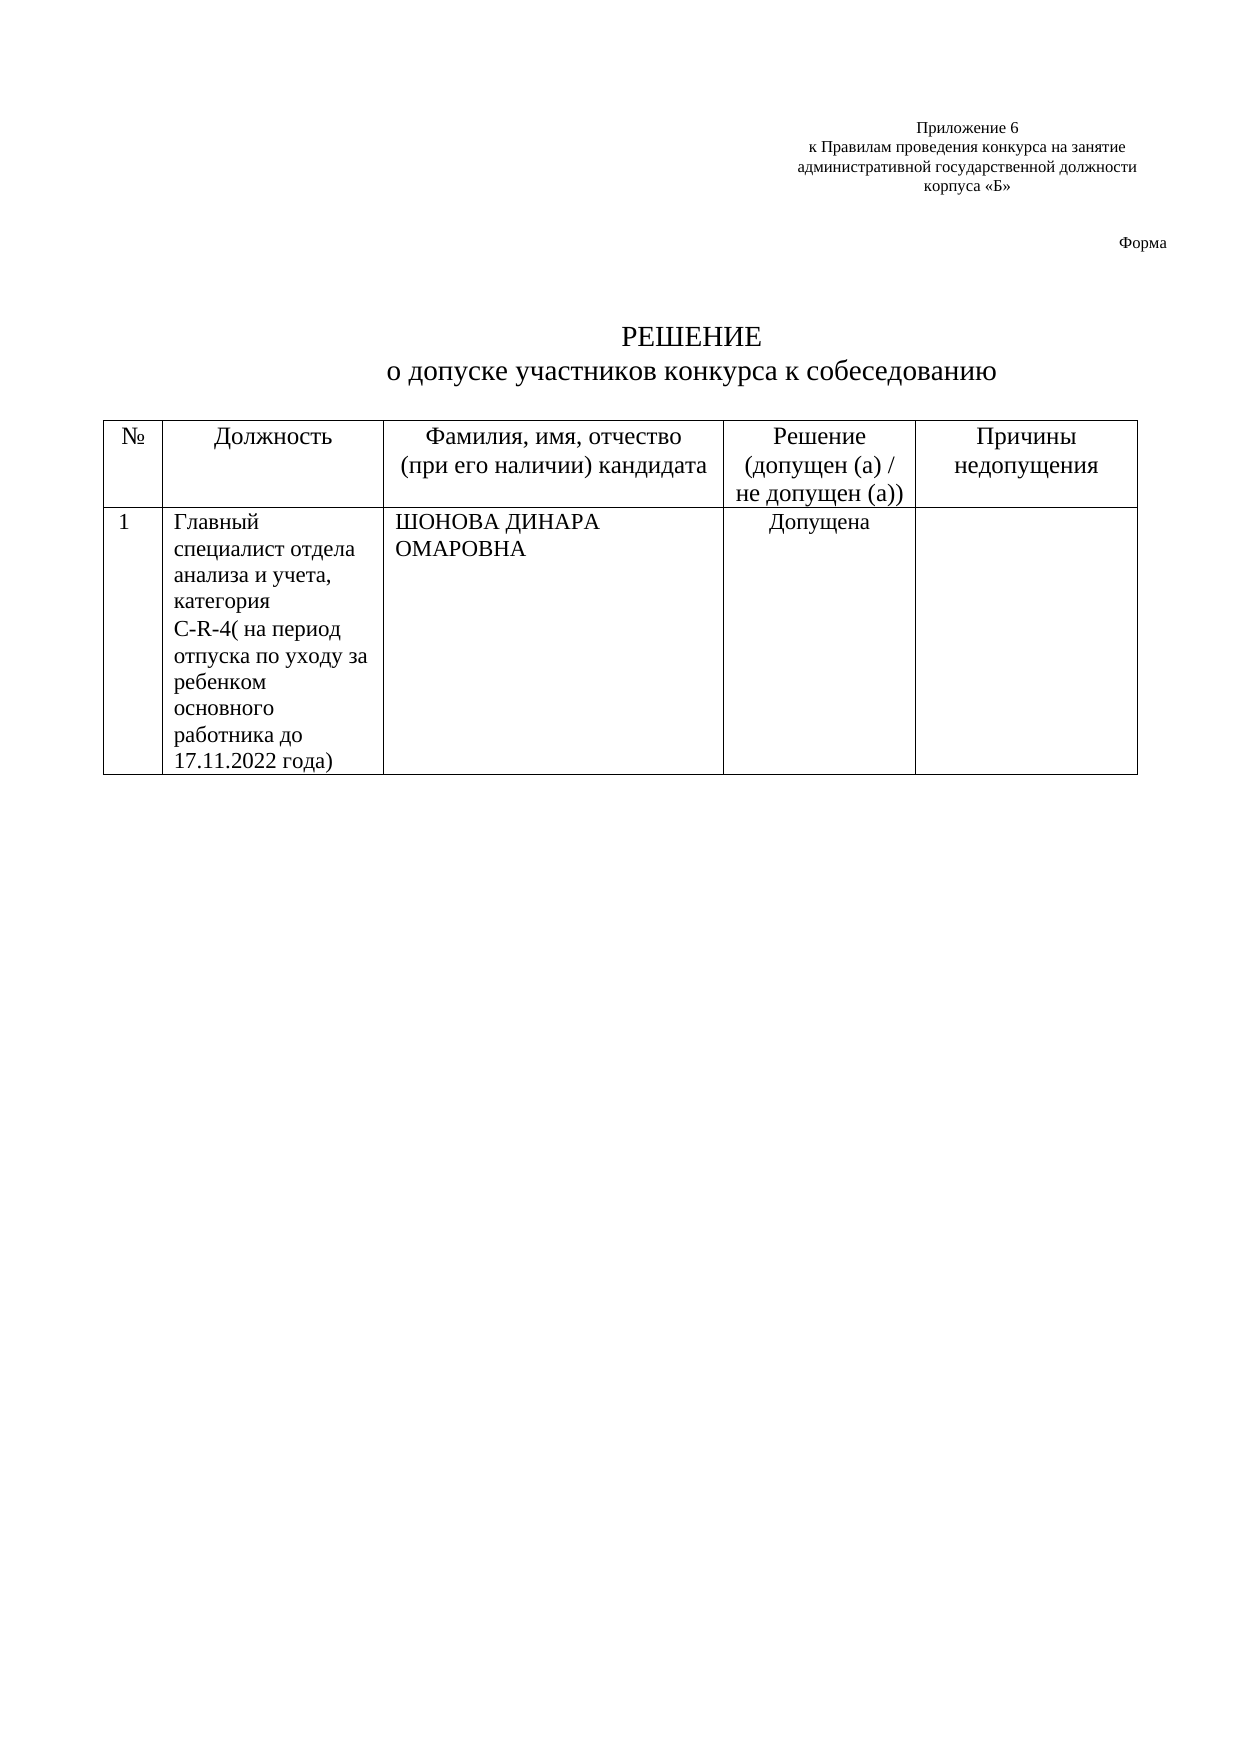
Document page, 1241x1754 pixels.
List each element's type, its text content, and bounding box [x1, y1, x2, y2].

table_cell Главный специалист отдела анализа и учета, категория С-R-4( на период отпуска по уходу за ребенком основного работника до 17.11.2022 года) [163, 508, 383, 773]
table_cell Допущена [724, 508, 915, 773]
table_header Решение (допущен (а) / не допущен (а)) [724, 421, 915, 507]
table_header Фамилия, имя, отчество (при его наличии) кандидата [384, 421, 723, 507]
text РЕШЕНИЕ [177, 319, 1167, 353]
table_header Должность [163, 421, 383, 507]
text Приложение 6 [768, 118, 1167, 137]
text к Правилам проведения конкурса на занятие административной государственной должности корпуса «Б» [768, 137, 1167, 195]
table_cell ШОНОВА ДИНАРА ОМАРОВНА [384, 508, 723, 773]
table_header Причины недопущения [916, 421, 1137, 507]
table_header № [104, 421, 162, 507]
table_cell [916, 508, 1137, 773]
text Форма [177, 233, 1167, 252]
table_cell 1 [104, 508, 162, 773]
text о допуске участников конкурса к собеседованию [177, 353, 1167, 386]
